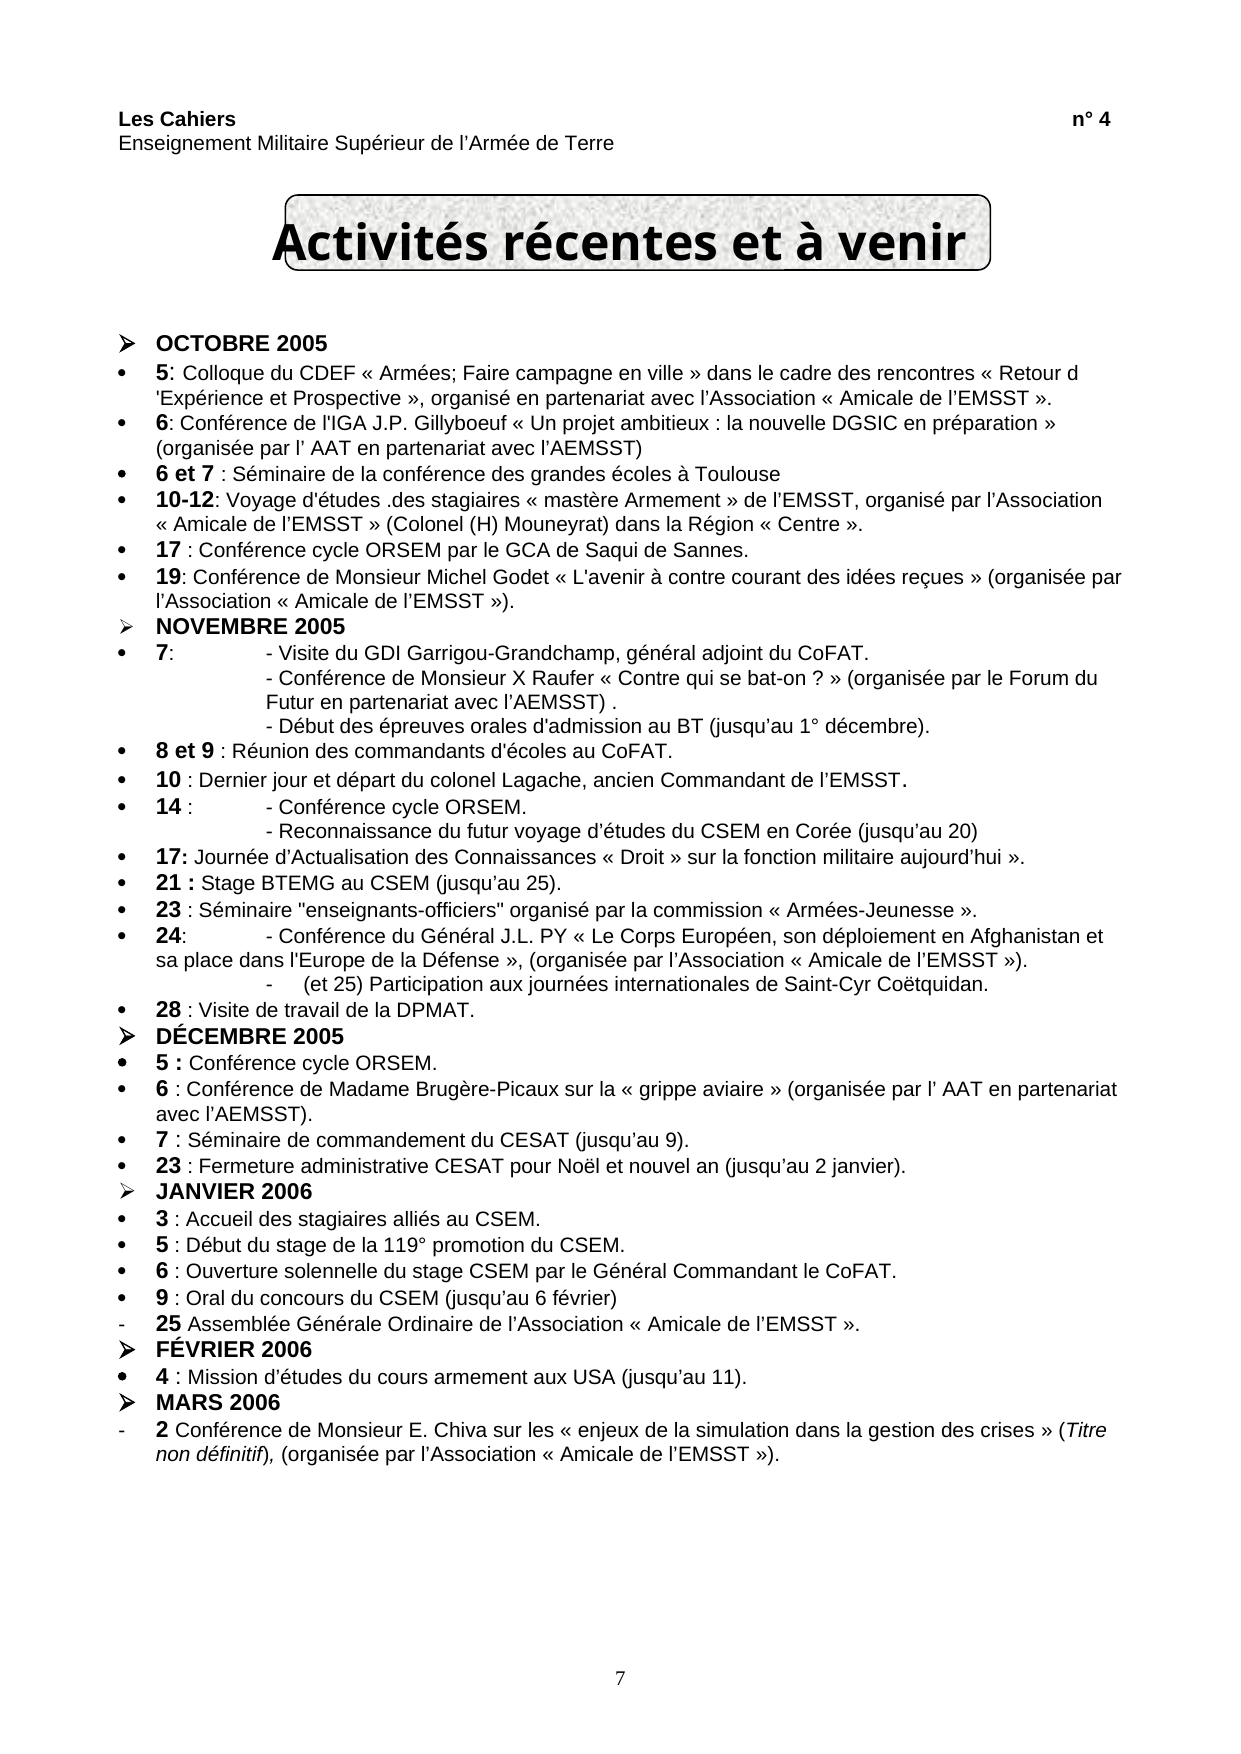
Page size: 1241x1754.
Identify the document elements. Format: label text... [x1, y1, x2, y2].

list 9 : Oral du concours du CSEM (jusqu’au 6 février) [118, 1284, 1122, 1310]
list 8 et 9 : Réunion des commandants d'écoles au CoFAT. [118, 737, 1122, 764]
list 23 : Séminaire "enseignants-officiers" organisé par la commission « Armées-Jeunesse ». [118, 896, 1122, 922]
list DÉCEMBRE 2005 [118, 1023, 1122, 1049]
list 3 : Accueil des stagiaires alliés au CSEM. [118, 1205, 1122, 1231]
text - Début des épreuves orales d'admission au BT (jusqu’au 1° décembre). [266, 713, 1122, 737]
list 6 : Ouverture solennelle du stage CSEM par le Général Commandant le CoFAT. [118, 1257, 1122, 1284]
list 4 : Mission d’études du cours armement aux USA (jusqu’au 11). [118, 1363, 1122, 1389]
list 17: Journée d’Actualisation des Connaissances « Droit » sur la fonction militaire aujourd’hui ». [118, 843, 1122, 869]
list 25 Assemblée Générale Ordinaire de l’Association « Amicale de l’EMSST ». [118, 1310, 1122, 1336]
list 5: Colloque du CDEF « Armées; Faire campagne en ville » dans le cadre des rencontres « Retour d 'Expérience et Prospective », organisé en partenariat avec l’Association « Amicale de l’EMSST ». [118, 357, 1122, 409]
list FÉVRIER 2006 [118, 1336, 1122, 1363]
list 6 et 7 : Séminaire de la conférence des grandes écoles à Toulouse [118, 459, 1122, 486]
list 10-12: Voyage d'études .des stagiaires « mastère Armement » de l’EMSST, organisé par l’Association « Amicale de l’EMSST » (Colonel (H) Mouneyrat) dans la Région « Centre ». [118, 486, 1122, 536]
text - Conférence de Monsieur X Raufer « Contre qui se bat-on ? » (organisée par le Forum du Futur en partenariat avec l’AEMSST) . [266, 666, 1122, 713]
list 28 : Visite de travail de la DPMAT. [118, 996, 1122, 1023]
list NOVEMBRE 2005 [118, 613, 1122, 639]
list 5 : Conférence cycle ORSEM. [118, 1049, 1122, 1075]
list 7: - Visite du GDI Garrigou-Grandchamp, général adjoint du CoFAT. [118, 639, 1122, 666]
list 24: - Conférence du Général J.L. PY « Le Corps Européen, son déploiement en Afghanistan et sa place dans l'Europe de la Défense », (organisée par l’Association « Amicale de l’EMSST »). [118, 922, 1122, 972]
list 21 : Stage BTEMG au CSEM (jusqu’au 25). [118, 869, 1122, 896]
list JANVIER 2006 [118, 1178, 1122, 1205]
picture [287, 196, 989, 207]
list 7 : Séminaire de commandement du CESAT (jusqu’au 9). [118, 1126, 1122, 1152]
list 6: Conférence de l'IGA J.P. Gillyboeuf « Un projet ambitieux : la nouvelle DGSIC en préparation » (organisée par l’ AAT en partenariat avec l’AEMSST) [118, 409, 1122, 459]
text Activités récentes et à venir [118, 207, 1122, 275]
text - Reconnaissance du futur voyage d’études du CSEM en Corée (jusqu’au 20) [266, 819, 1122, 843]
list 5 : Début du stage de la 119° promotion du CSEM. [118, 1231, 1122, 1257]
list 17 : Conférence cycle ORSEM par le GCA de Saqui de Sannes. [118, 536, 1122, 563]
list 6 : Conférence de Madame Brugère-Picaux sur la « grippe aviaire » (organisée par l’ AAT en partenariat avec l’AEMSST). [118, 1075, 1122, 1126]
list (et 25) Participation aux journées internationales de Saint-Cyr Coëtquidan. [266, 972, 1122, 996]
list 10 : Dernier jour et départ du colonel Lagache, ancien Commandant de l’EMSST. [118, 764, 1122, 793]
list 2 Conférence de Monsieur E. Chiva sur les « enjeux de la simulation dans la gestion des crises » (Titre non définitif), (organisée par l’Association « Amicale de l’EMSST »). [118, 1416, 1122, 1466]
list 19: Conférence de Monsieur Michel Godet « L'avenir à contre courant des idées reçues » (organisée par l’Association « Amicale de l’EMSST »). [118, 563, 1122, 613]
list 14 : - Conférence cycle ORSEM. [118, 793, 1122, 819]
list MARS 2006 [118, 1389, 1122, 1416]
list OCTOBRE 2005 [118, 330, 1122, 357]
list 23 : Fermeture administrative CESAT pour Noël et nouvel an (jusqu’au 2 janvier). [118, 1152, 1122, 1178]
